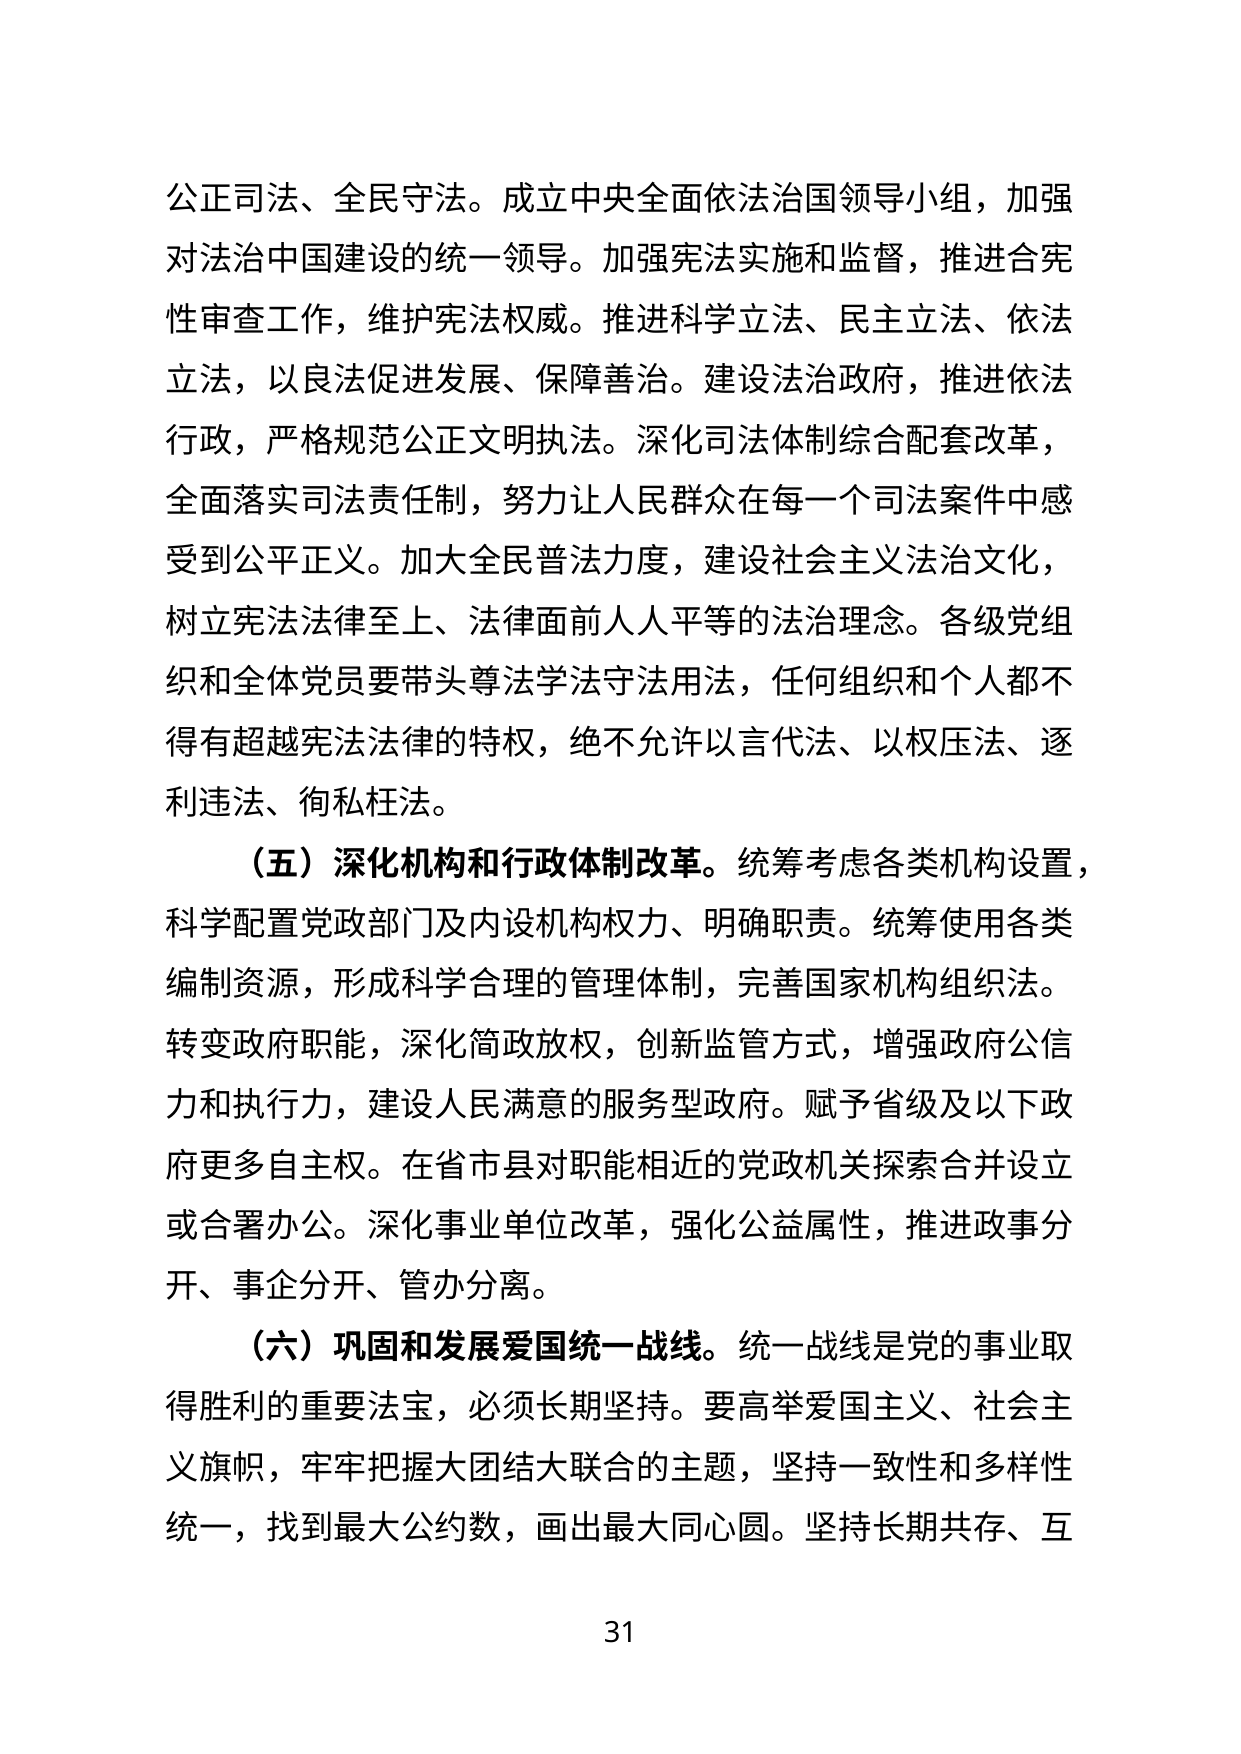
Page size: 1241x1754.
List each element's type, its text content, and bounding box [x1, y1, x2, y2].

text （五）深化机构和行政体制改革。统筹考虑各类机构设置，科学配置党政部门及内设机构权力、明确职责。统筹使用各类编制资源，形成科学合理的管理体制，完善国家机构组织法。转变政府职能，深化简政放权，创新监管方式，增强政府公信力和执行力，建设人民满意的服务型政府。赋予省级及以下政府更多自主权。在省市县对职能相近的党政机关探索合并设立或合署办公。深化事业单位改革，强化公益属性，推进政事分开、事企分开、管办分离。 [165, 827, 1075, 1310]
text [165, 1310, 1075, 1552]
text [165, 162, 1075, 827]
